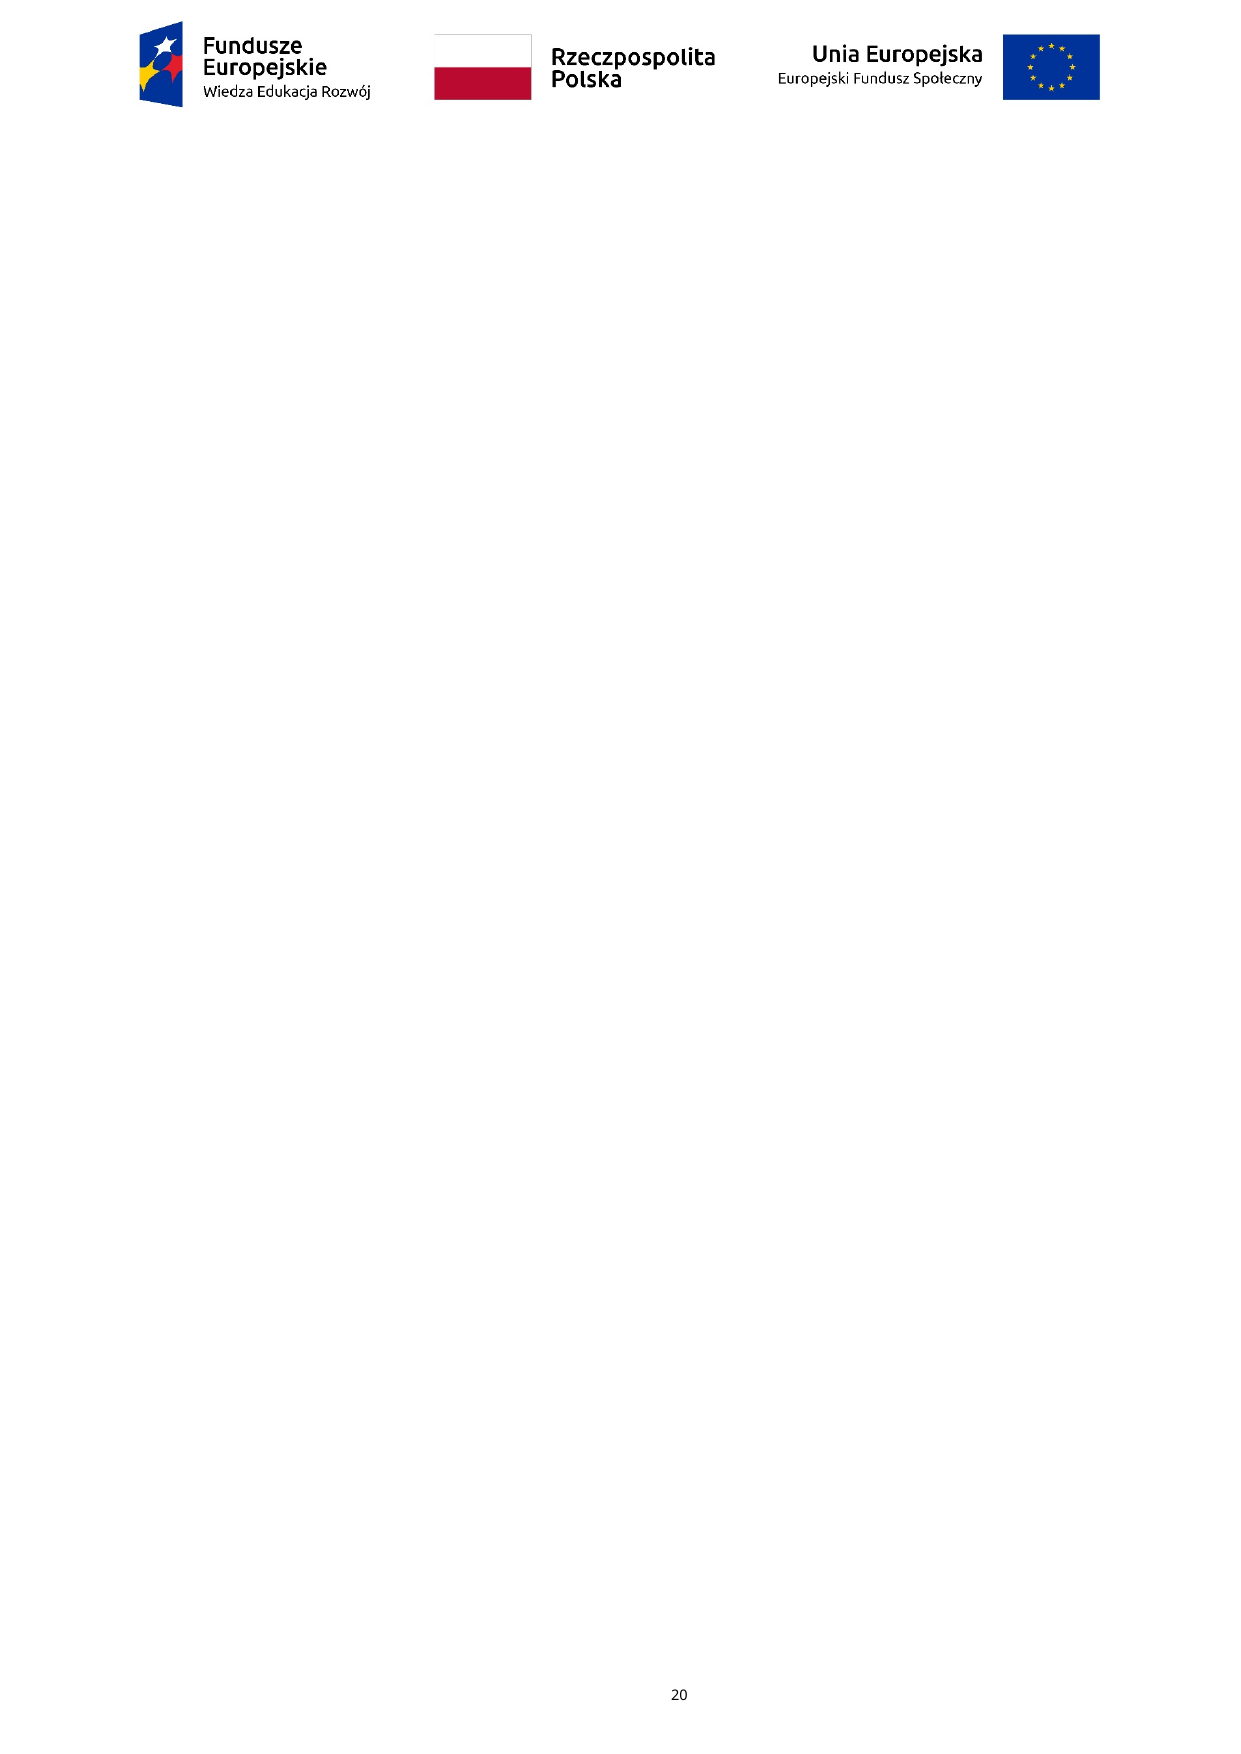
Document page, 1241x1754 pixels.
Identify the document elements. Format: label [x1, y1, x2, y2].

picture [118, 0, 1121, 129]
